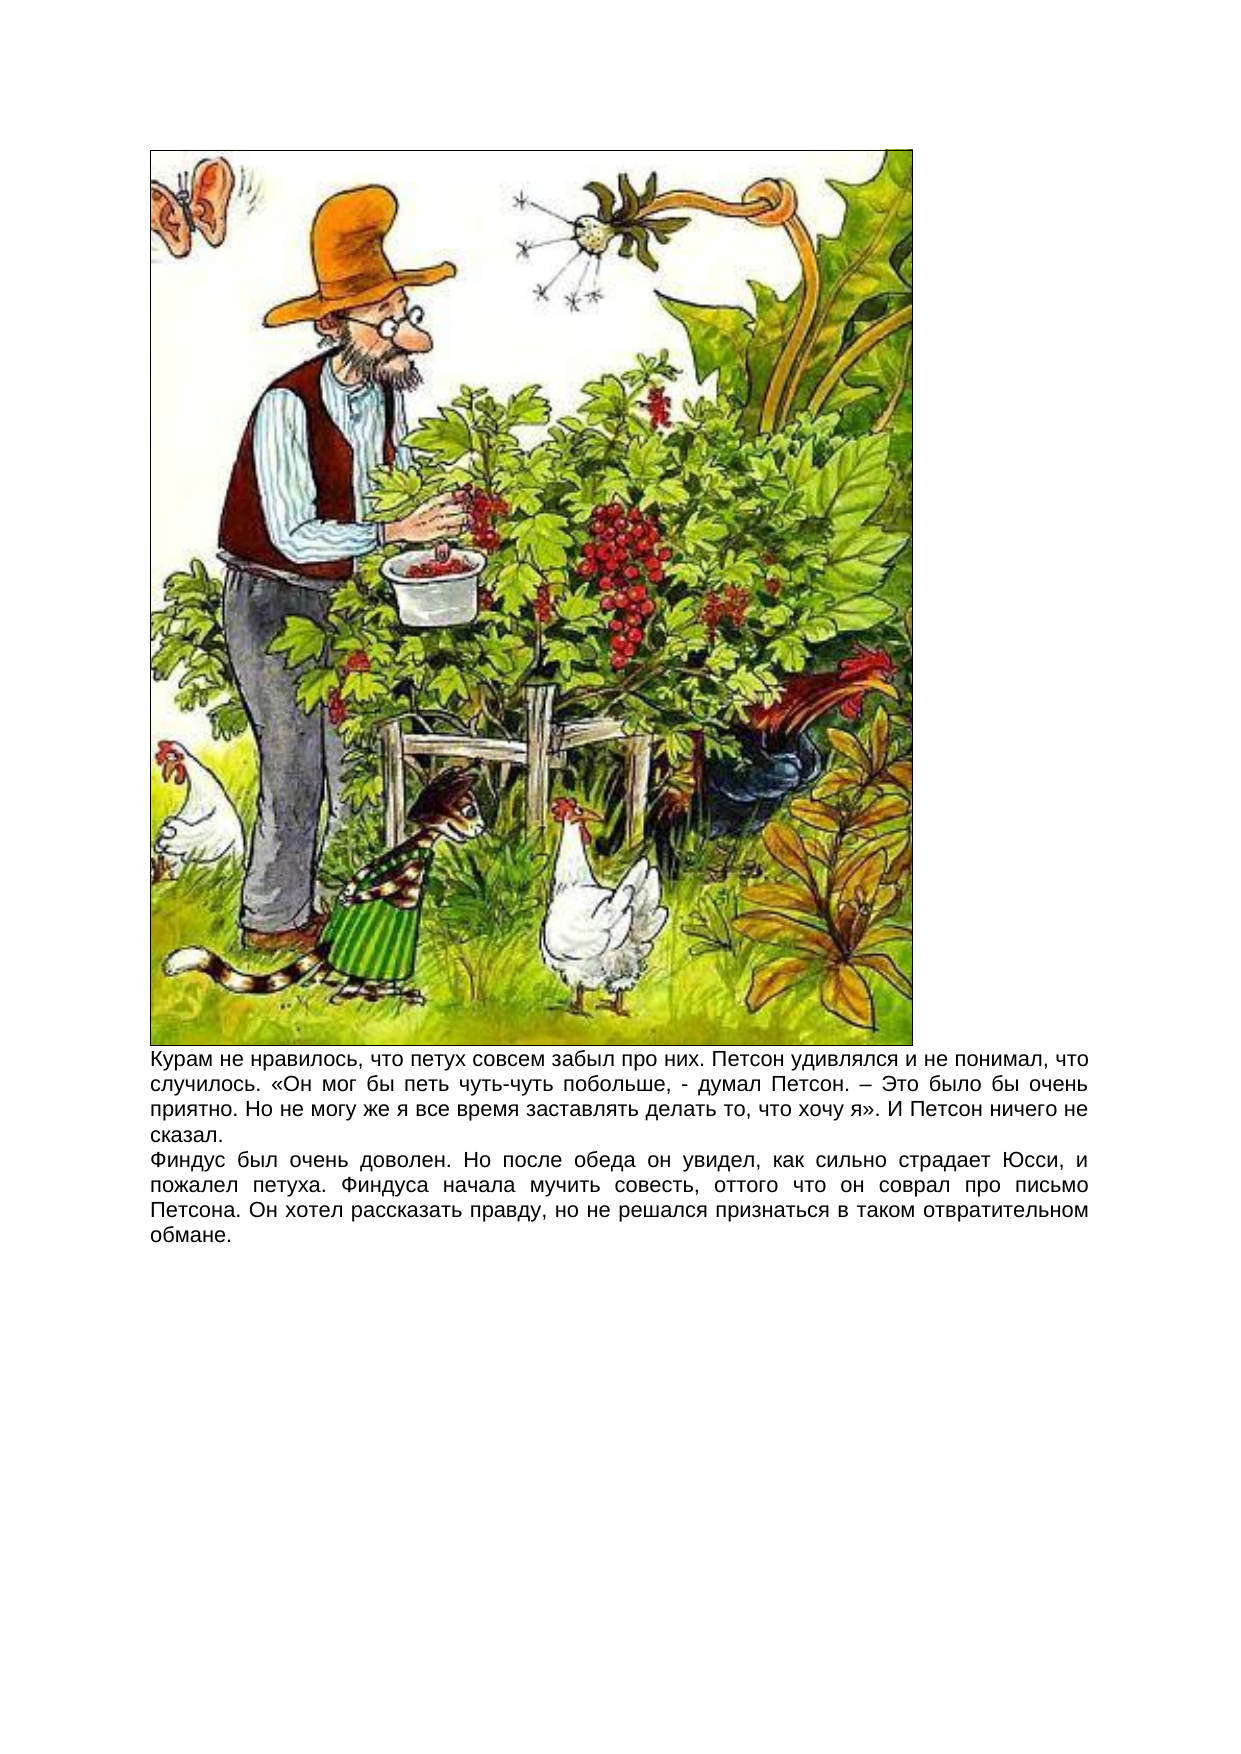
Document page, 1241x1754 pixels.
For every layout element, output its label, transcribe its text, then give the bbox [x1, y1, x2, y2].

text Курам не нравилось, что петух совсем забыл про них. Петсон удивлялся и не понимал, что случилось. «Он мог бы петь чуть-чуть побольше, - думал Петсон. – Это было бы очень приятно. Но не могу же я все время заставлять делать то, что хочу я». И Петсон ничего не сказал.Финдус был очень доволен. Но после обеда он увидел, как сильно страдает Юсси, и пожалел петуха. Финдуса начала мучить совесть, оттого что он соврал про письмо Петсона. Он хотел рассказать правду, но не решался признаться в таком отвратительном обмане. [150, 1046, 1090, 1248]
picture [151, 151, 912, 1045]
